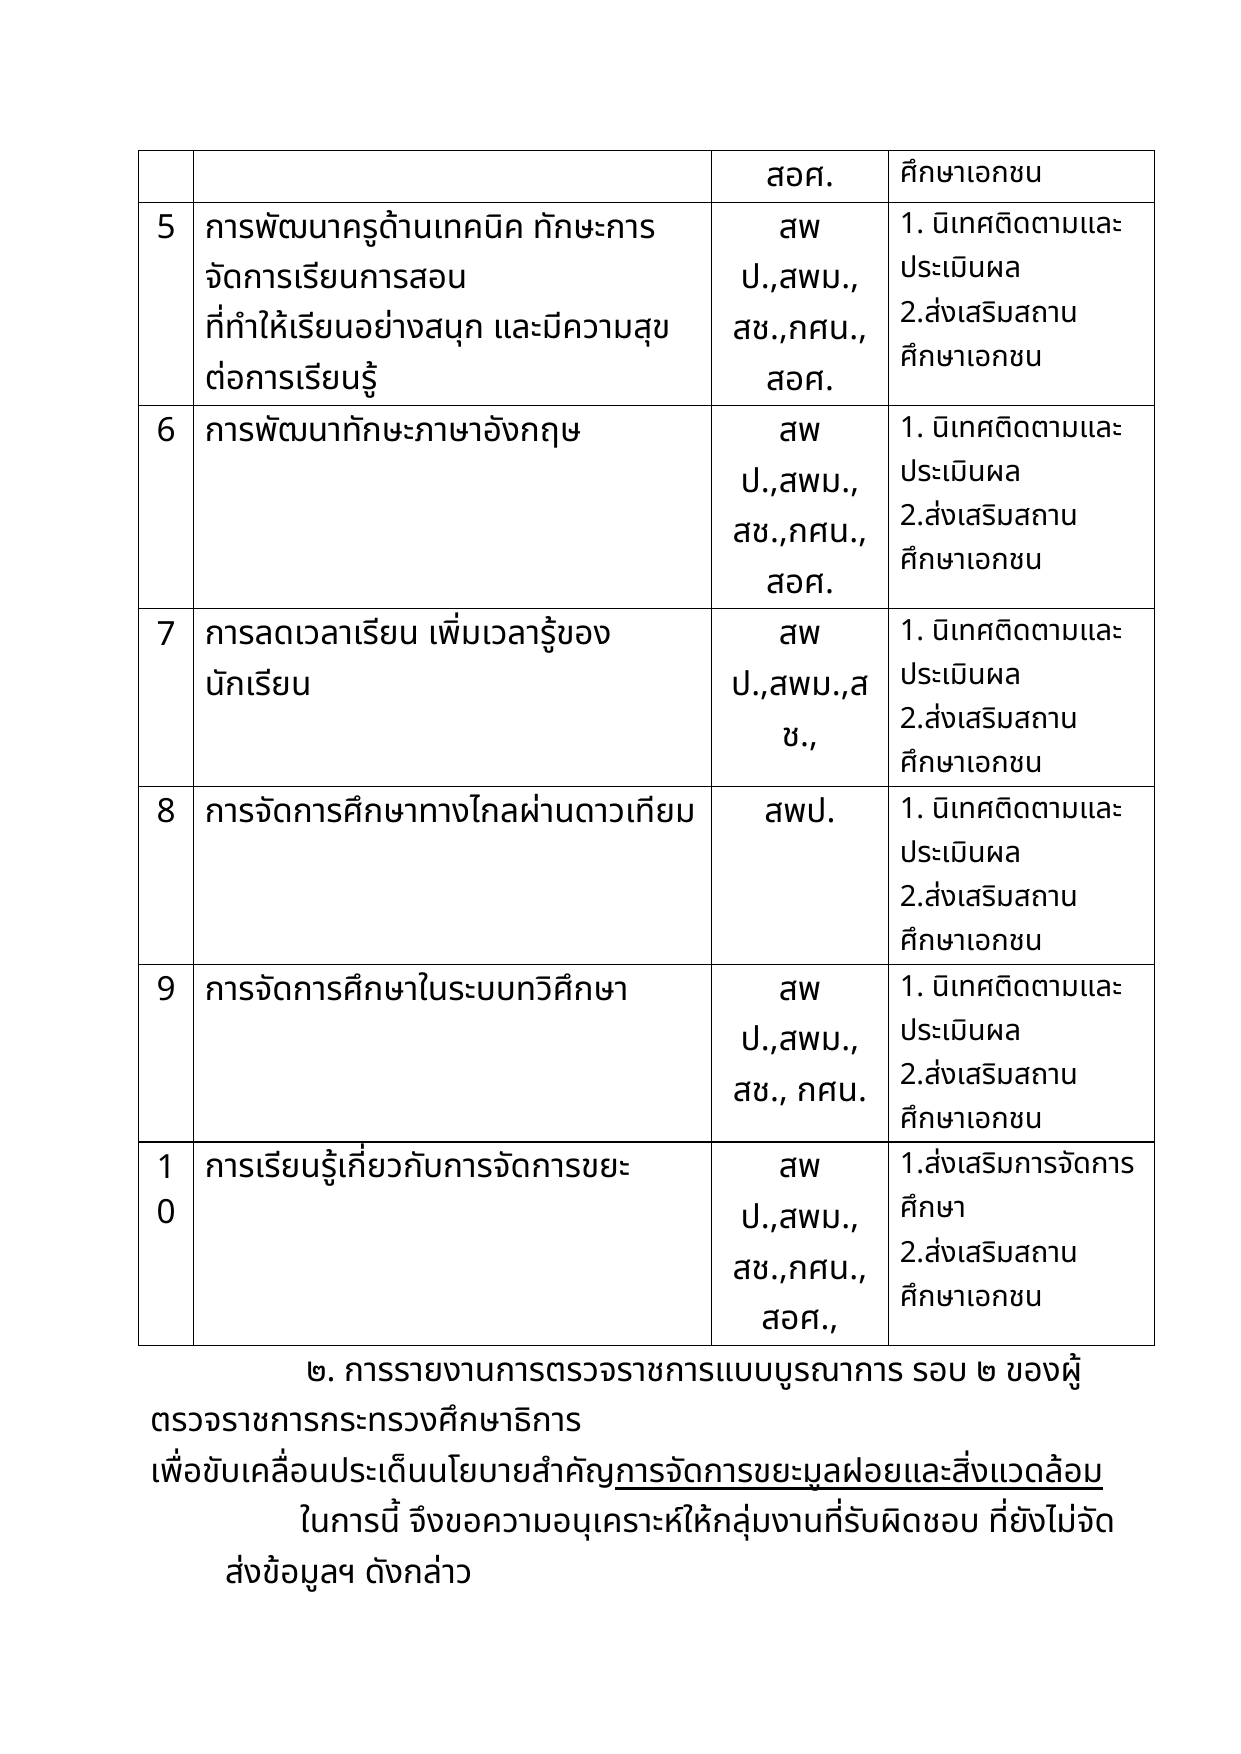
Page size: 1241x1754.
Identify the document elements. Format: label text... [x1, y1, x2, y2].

table_cell 1.ส่งเสริมการจัดการศึกษา 2.ส่งเสริมสถานศึกษาเอกชน [889, 1143, 1154, 1345]
table_cell 10 [139, 1143, 193, 1345]
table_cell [712, 151, 888, 202]
table_cell การพัฒนาทักษะภาษาอังกฤษ [194, 406, 711, 608]
table_cell 9 [139, 965, 193, 1141]
table_cell 1. นิเทศติดตามและประเมินผล 2.ส่งเสริมสถานศึกษาเอกชน [889, 406, 1154, 608]
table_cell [889, 151, 1154, 202]
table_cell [889, 203, 1154, 405]
table_cell 4 [139, 151, 193, 202]
table_cell สพป.,สพม., สช.,กศน., สอศ. [712, 203, 888, 405]
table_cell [194, 151, 711, 202]
table_cell การลดเวลาเรียน เพิ่มเวลารู้ของนักเรียน [194, 609, 711, 786]
table_cell การพัฒนาครูด้านเทคนิค ทักษะการจัดการเรียนการสอน ที่ทำให้เรียนอย่างสนุก และมีความสุขต่อการเรียนรู้ [194, 203, 711, 405]
table_cell 1. นิเทศติดตามและประเมินผล 2.ส่งเสริมสถานศึกษาเอกชน [889, 965, 1154, 1141]
table_cell การเรียนรู้เกี่ยวกับการจัดการขยะ [194, 1143, 711, 1345]
text ๒. การรายงานการตรวจราชการแบบบูรณาการ รอบ ๒ ของผู้ตรวจราชการกระทรวงศึกษาธิการ [150, 1346, 1122, 1447]
table_cell สพป.,สพม.,สช., [712, 609, 888, 786]
table_cell 6 [139, 406, 193, 608]
table_cell สพป. [712, 787, 888, 964]
table_cell สพป.,สพม., สช., กศน. [712, 965, 888, 1141]
table_cell การจัดการศึกษาในระบบทวิศึกษา [194, 965, 711, 1141]
table_cell 8 [139, 787, 193, 964]
table_cell การจัดการศึกษาทางไกลผ่านดาวเทียม [194, 787, 711, 964]
table_cell 7 [139, 609, 193, 786]
text ในการนี้ จึงขอความอนุเคราะห์ให้กลุ่มงานที่รับผิดชอบ ที่ยังไม่จัดส่งข้อมูลฯ ดังกล่าว [225, 1497, 1122, 1598]
table_cell 1. นิเทศติดตามและประเมินผล 2.ส่งเสริมสถานศึกษาเอกชน [889, 787, 1154, 964]
text เพื่อขับเคลื่อนประเด็นนโยบายสำคัญการจัดการขยะมูลฝอยและสิ่งแวดล้อม [150, 1447, 1122, 1497]
table_cell สพป.,สพม., สช.,กศน., สอศ., [712, 1143, 888, 1345]
table_cell 5 [139, 203, 193, 405]
table_cell 1. นิเทศติดตามและประเมินผล 2.ส่งเสริมสถานศึกษาเอกชน [889, 609, 1154, 786]
table_cell สพป.,สพม., สช.,กศน., สอศ. [712, 406, 888, 608]
